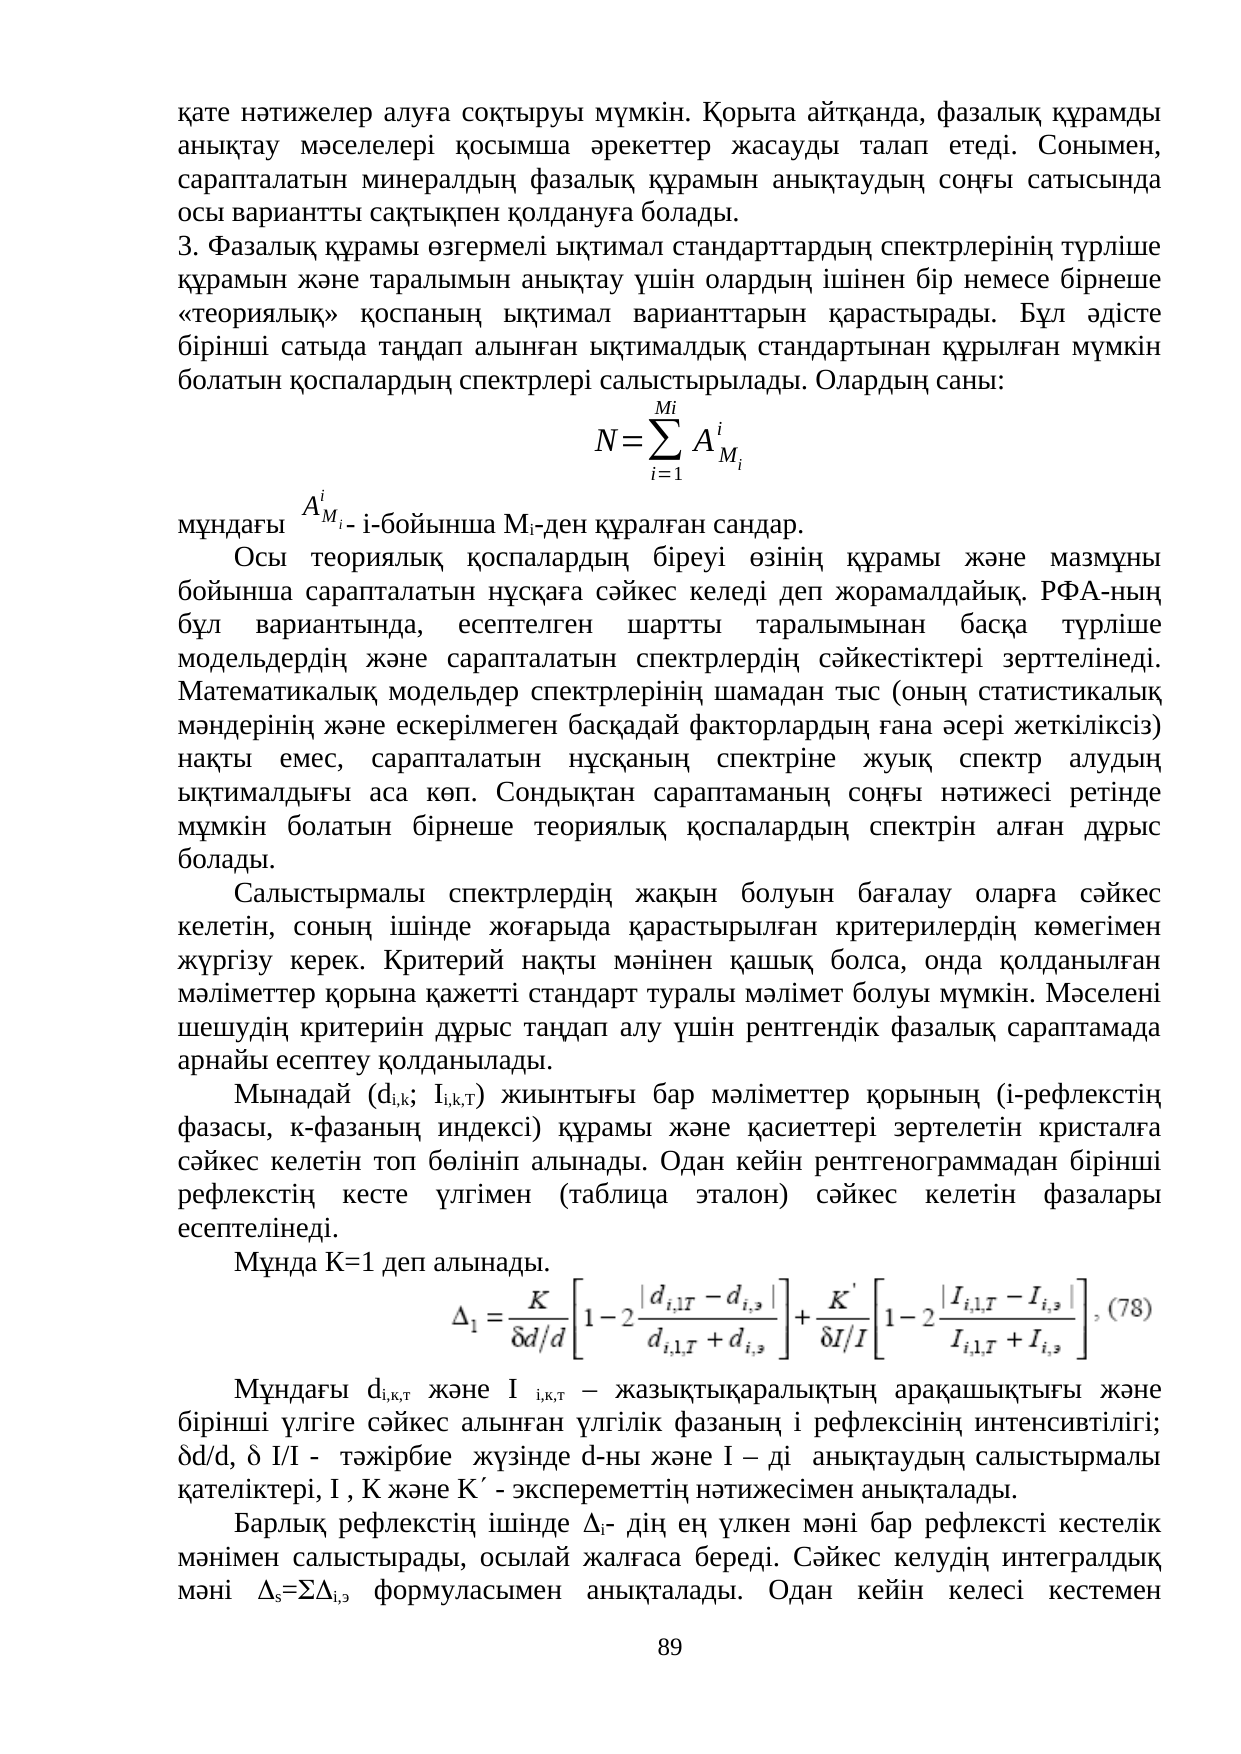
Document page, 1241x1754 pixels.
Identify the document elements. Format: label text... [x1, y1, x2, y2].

text Салыстырмалы спектрлердің жақын болуын бағалау оларға сәйкес келетін, соның ішінде жоғарыда қарастырылған критерилердің көмегімен жүргізу керек. Критерий нақты мәнінен қашық болса, онда қолданылған мәліметтер қорына қажетті стандарт туралы мәлімет болуы мүмкін. Мәселені шешудің критериін дұрыс таңдап алу үшін рентгендік фазалық сараптамада арнайы есептеу қолданылады. [177, 875, 1162, 1076]
picture [450, 1277, 1163, 1371]
text Мынадай (di,k; Ii,k,T) жиынтығы бар мәліметтер қорының (і-рефлекстің фазасы, к-фазаның индексі) құрамы және қасиеттері зертелетін кристалға сәйкес келетін топ бөлініп алынады. Одан кейін рентгенограммадан бірінші рефлекстің кесте үлгімен (таблица эталон) сәйкес келетін фазалары есептелінеді. [177, 1076, 1162, 1244]
text мұндағы - і-бойынша Мі-ден құралған сандар. [177, 485, 1162, 539]
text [177, 1505, 1162, 1606]
text 3. Фазалық құрамы өзгермелі ықтимал стандарттардың спектрлерінің түрліше құрамын және таралымын анықтау үшін олардың ішінен бір немесе бірнеше «теориялық» қоспаның ықтимал варианттарын қарастырады. Бұл әдісте бірінші сатыда таңдап алынған ықтималдық стандартынан құрылған мүмкін болатын қоспалардың спектрлері салыстырылады. Олардың саны: [177, 228, 1162, 396]
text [177, 94, 1162, 228]
text Мұнда К=1 деп алынады. [177, 1244, 1162, 1277]
text Мұндағы dі,к,т және І і,к,т – жазықтықаралықтың арақашықтығы және бірінші үлгіге сәйкес алынған үлгілік фазаның і рефлексінің интенсивтілігі; d/d, I/I - тәжірбие жүзінде d-ны және І – ді анықтаудың салыстырмалы қателіктері, І , К және K - экспереметтің нәтижесімен анықталады. [177, 1371, 1162, 1505]
text Осы теориялық қоспалардың біреуі өзінің құрамы және мазмұны бойынша сарапталатын нұсқаға сәйкес келеді деп жорамалдайық. РФА-ның бұл вариантында, есептелген шартты таралымынан басқа түрліше модельдердің және сарапталатын спектрлердің сәйкестіктері зерттелінеді. Математикалық модельдер спектрлерінің шамадан тыс (оның статистикалық мәндерінің және ескерілмеген басқадай факторлардың ғана әсері жеткіліксіз) нақты емес, сарапталатын нұсқаның спектріне жуық спектр алудың ықтималдығы аса көп. Сондықтан сараптаманың соңғы нәтижесі ретінде мұмкін болатын бірнеше теориялық қоспалардың спектрін алған дұрыс болады. [177, 539, 1162, 875]
